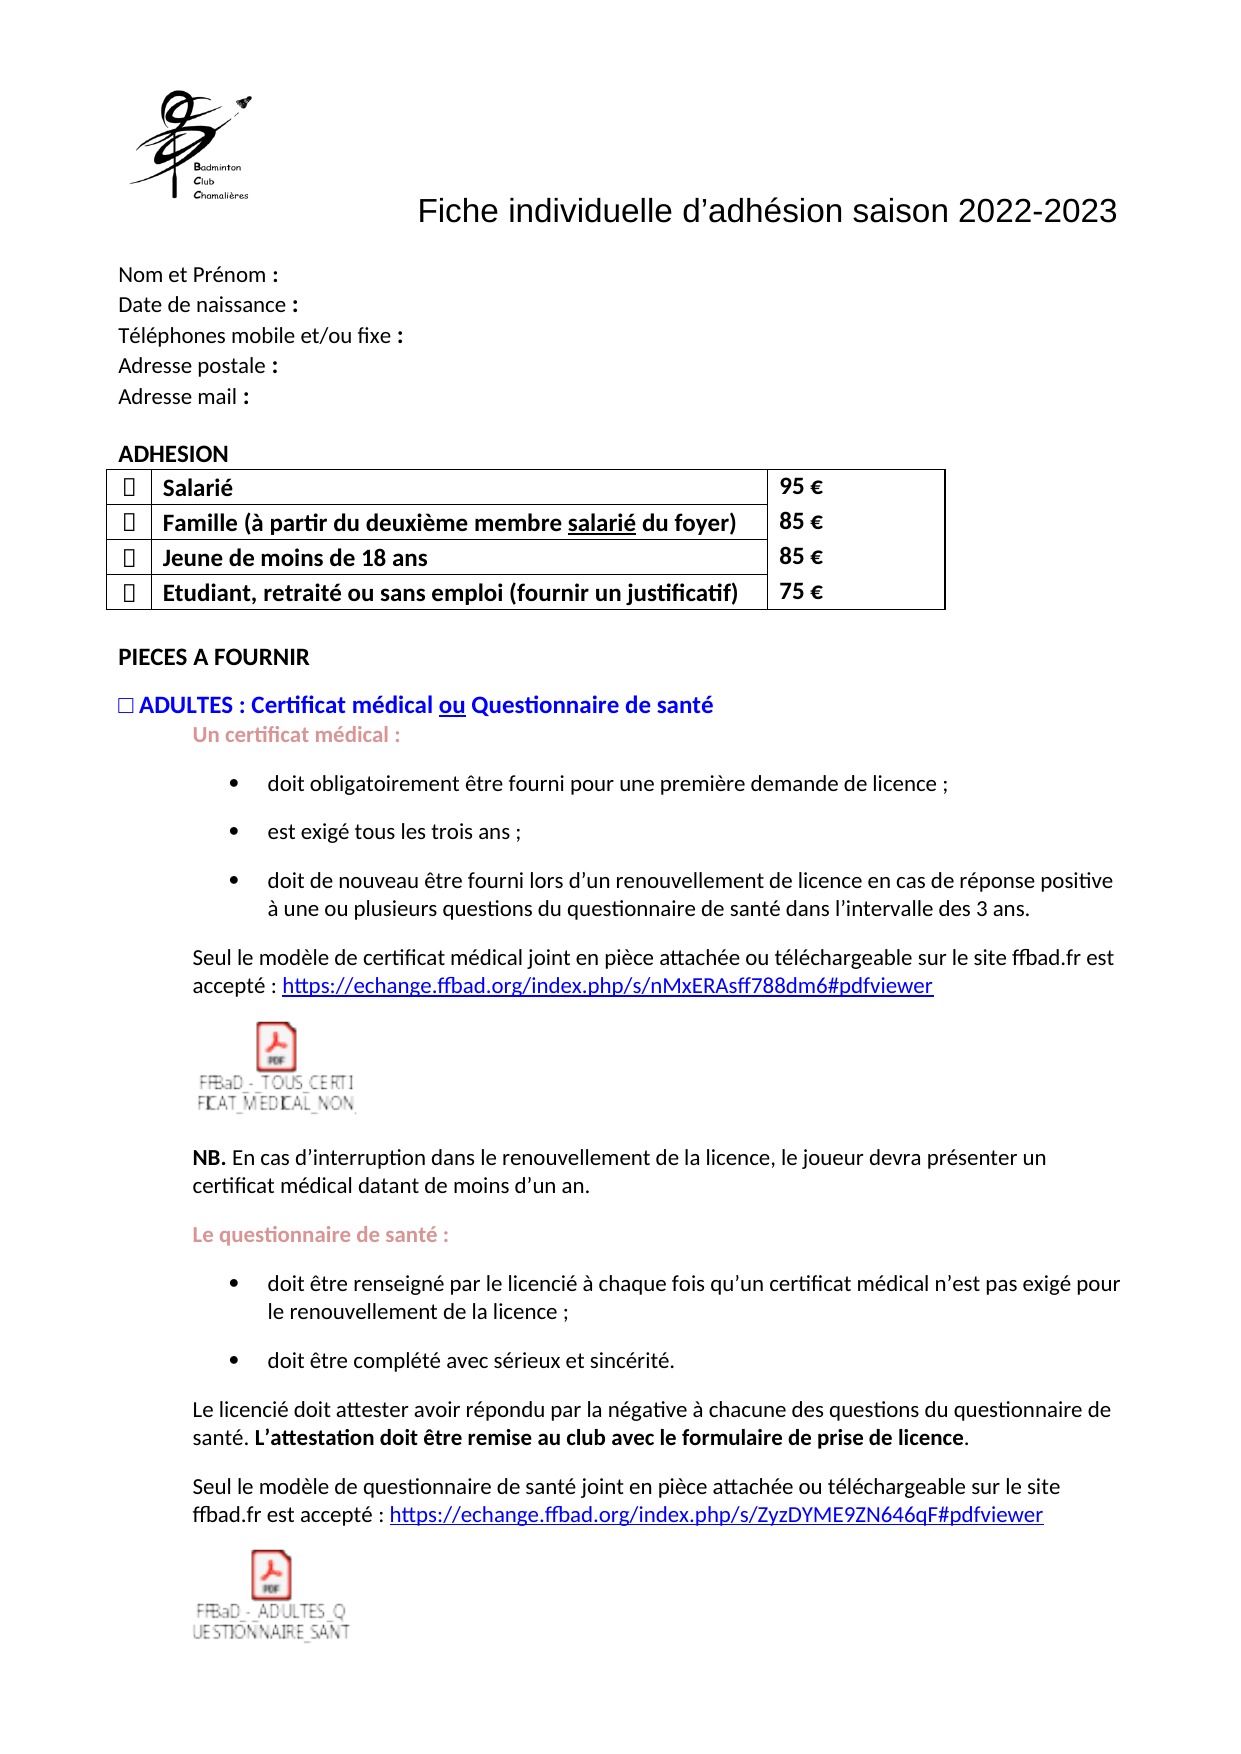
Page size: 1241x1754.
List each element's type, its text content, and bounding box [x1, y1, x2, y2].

text Un certificat médical : [192, 720, 1122, 748]
list doit être renseigné par le licencié à chaque fois qu’un certificat médical n’est pas exigé pour le renouvellement de la licence ; [230, 1269, 1122, 1325]
table_cell Etudiant, retraité ou sans emploi (fournir un justificatif) [152, 575, 767, 609]
list doit être complété avec sérieux et sincérité. [230, 1346, 1122, 1374]
text Adresse postale : [118, 349, 1122, 380]
table_header 95 € [768, 470, 944, 504]
table_cell 75 € [768, 574, 944, 609]
text Le licencié doit attester avoir répondu par la négative à chacune des questions du questionnaire de santé. L’attestation doit être remise au club avec le formulaire de prise de licence. [192, 1395, 1122, 1451]
picture [122, 73, 254, 223]
text Nom et Prénom : [118, 258, 1122, 288]
table_cell Famille (à partir du deuxième membre salarié du foyer) [152, 505, 767, 539]
text □ ADULTES : Certificat médical ou Questionnaire de santé [118, 689, 1122, 720]
text Fiche individuelle d’adhésion saison 2022-2023 [118, 74, 1122, 230]
list doit de nouveau être fourni lors d’un renouvellement de licence en cas de réponse positive à une ou plusieurs questions du questionnaire de santé dans l’intervalle des 3 ans. [230, 866, 1122, 922]
table_cell 85 € [768, 504, 944, 539]
table_cell  [107, 540, 151, 574]
list doit obligatoirement être fourni pour une première demande de licence ; [230, 769, 1122, 797]
table_header Salarié [152, 470, 767, 504]
table_cell  [107, 575, 151, 609]
text Le questionnaire de santé : [192, 1220, 1122, 1248]
text ADHESION [118, 438, 1122, 469]
table_cell Jeune de moins de 18 ans [152, 540, 767, 574]
table_cell  [107, 505, 151, 539]
list est exigé tous les trois ans ; [230, 817, 1122, 846]
table_cell 85 € [768, 539, 944, 574]
text Seul le modèle de certificat médical joint en pièce attachée ou téléchargeable sur le site ffbad.fr est accepté : https://echange.ffbad.org/index.php/s/nMxERAsff788dm6#pdfviewer [192, 943, 1122, 999]
text Téléphones mobile et/ou fixe : [118, 319, 1122, 349]
text Seul le modèle de questionnaire de santé joint en pièce attachée ou téléchargeable sur le site ffbad.fr est accepté : https://echange.ffbad.org/index.php/s/ZyzDYME9ZN646qF#pdfviewer [192, 1472, 1122, 1528]
table_header  [107, 470, 151, 504]
text Date de naissance : [118, 288, 1122, 319]
text NB. En cas d’interruption dans le renouvellement de la licence, le joueur devra présenter un certificat médical datant de moins d’un an. [192, 1143, 1122, 1199]
text Adresse mail : [118, 380, 1122, 410]
text PIECES A FOURNIR [118, 641, 1122, 671]
